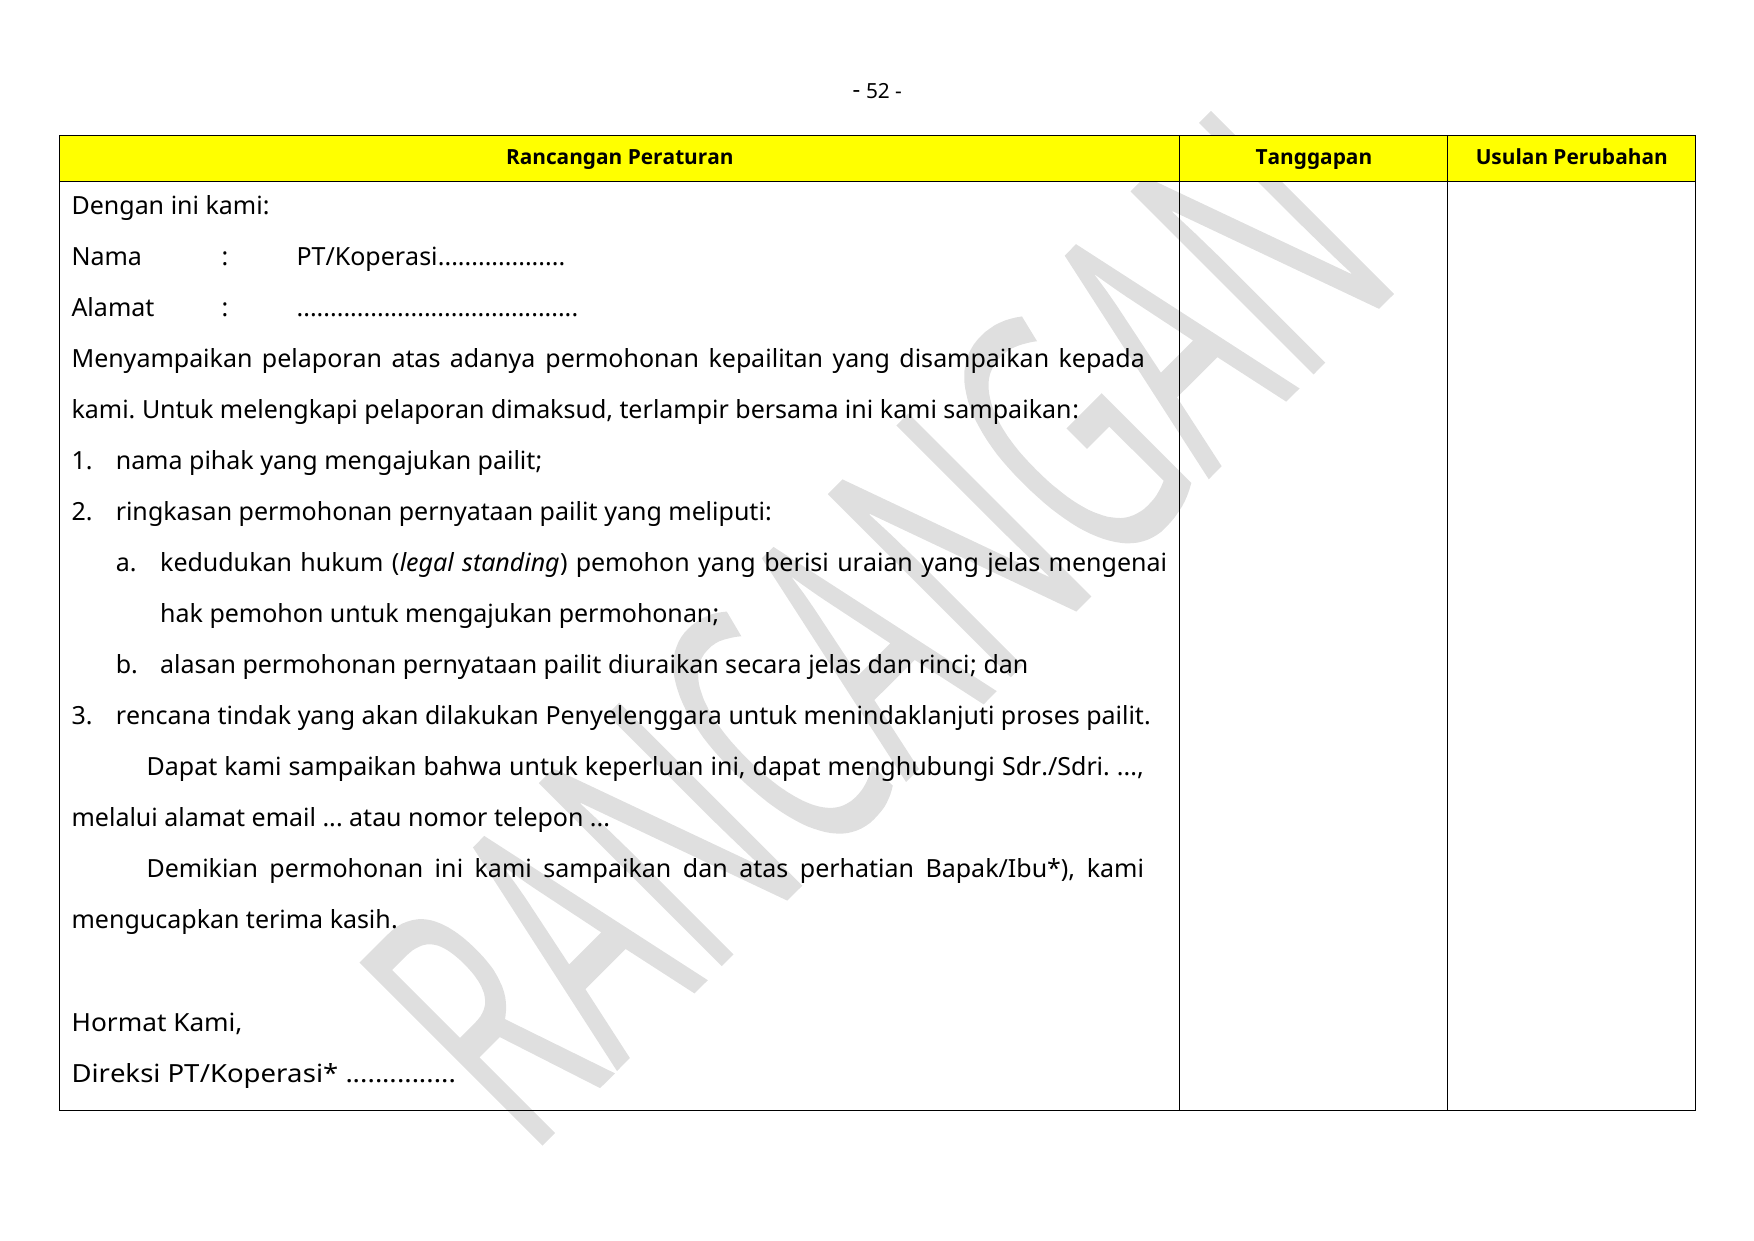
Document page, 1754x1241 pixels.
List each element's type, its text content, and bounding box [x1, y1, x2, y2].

table_header Usulan Perubahan [1448, 136, 1695, 181]
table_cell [60, 182, 1179, 1109]
table_cell [1180, 182, 1447, 1109]
table_header Rancangan Peraturan [60, 136, 1179, 181]
table_header Tanggapan [1180, 136, 1447, 181]
table_cell [1448, 182, 1695, 1109]
